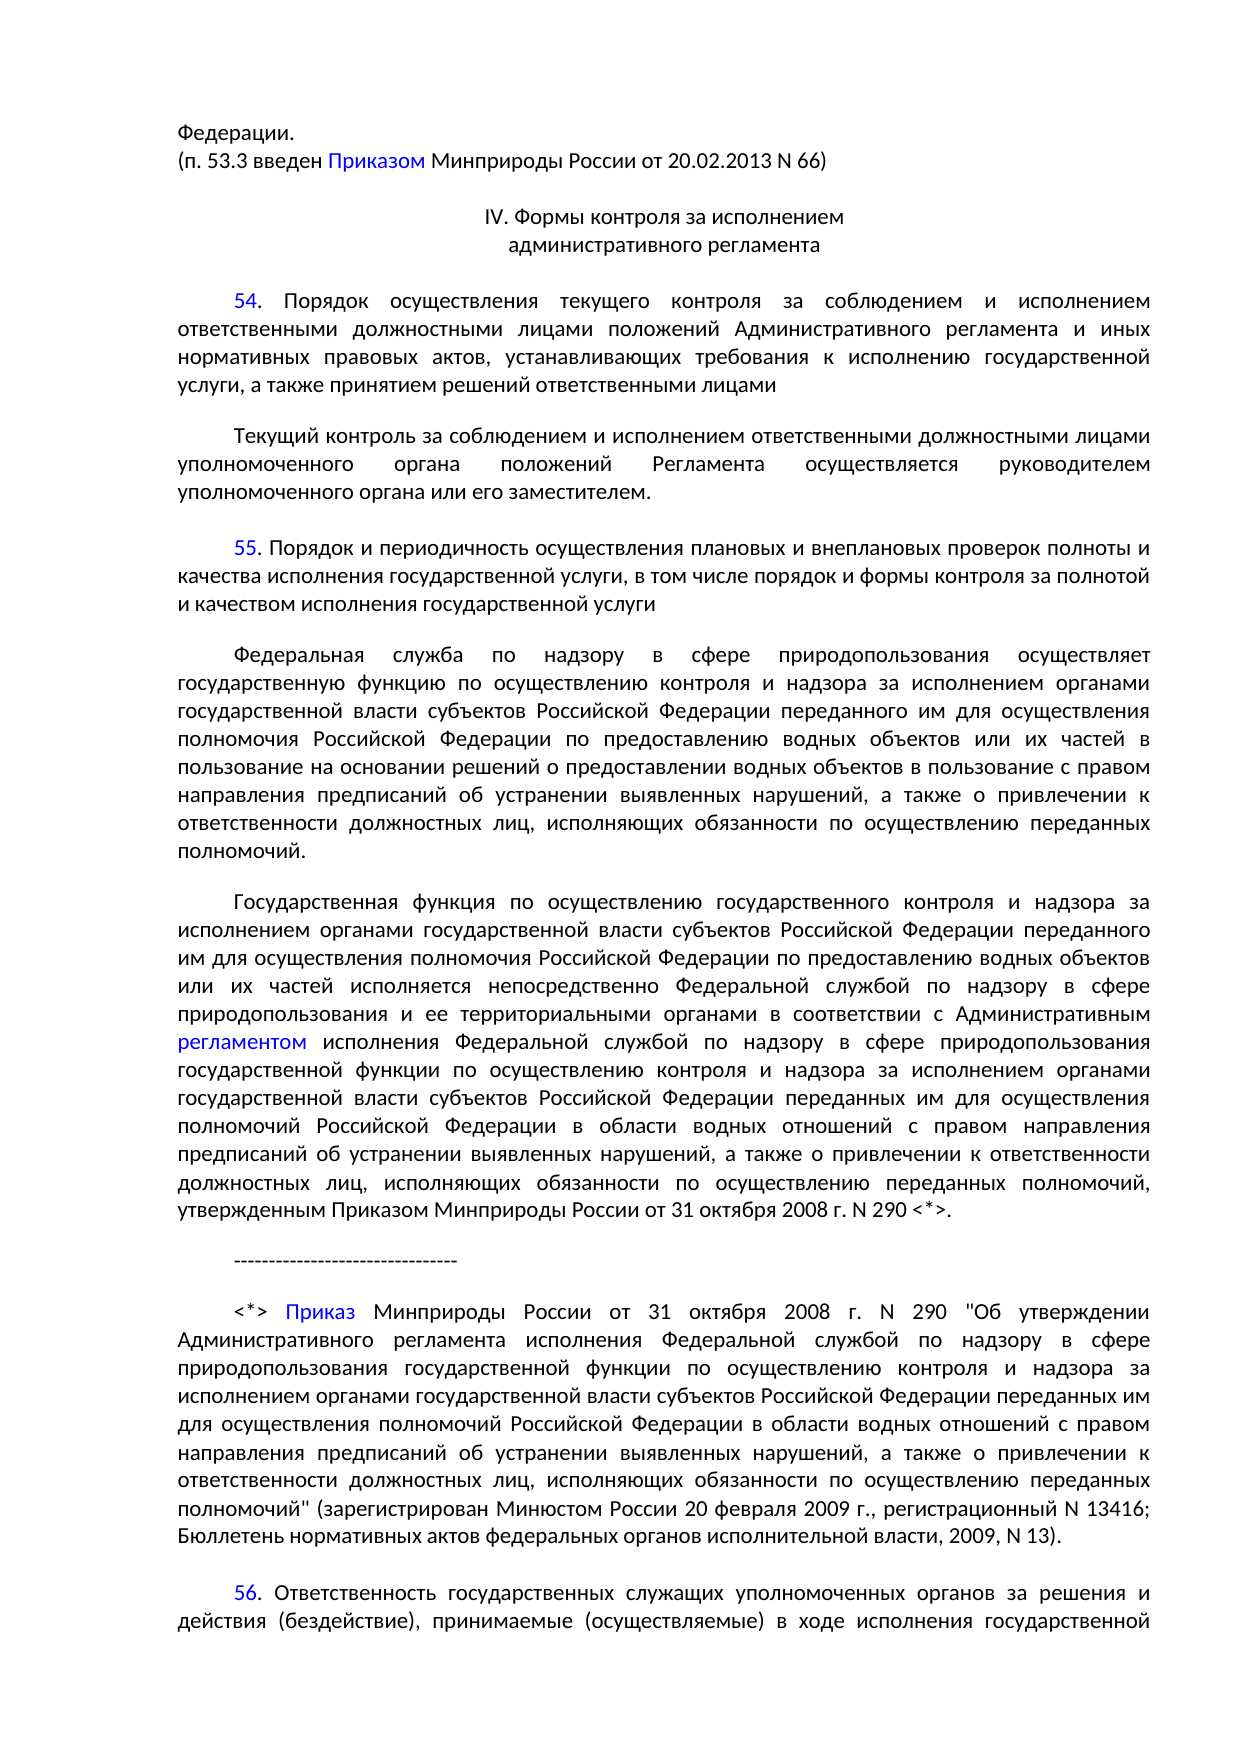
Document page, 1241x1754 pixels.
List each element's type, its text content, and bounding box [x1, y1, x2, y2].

text <*> Приказ Минприроды России от 31 октября 2008 г. N 290 "Об утверждении Административного регламента исполнения Федеральной службой по надзору в сфере природопользования государственной функции по осуществлению контроля и надзора за исполнением органами государственной власти субъектов Российской Федерации переданных им для осуществления полномочий Российской Федерации в области водных отношений с правом направления предписаний об устранении выявленных нарушений, а также о привлечении к ответственности должностных лиц, исполняющих обязанности по осуществлению переданных полномочий" (зарегистрирован Минюстом России 20 февраля 2009 г., регистрационный N 13416; Бюллетень нормативных актов федеральных органов исполнительной власти, 2009, N 13). [177, 1297, 1152, 1550]
text административного регламента [177, 230, 1152, 258]
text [177, 1578, 1152, 1634]
text Текущий контроль за соблюдением и исполнением ответственными должностными лицами уполномоченного органа положений Регламента осуществляется руководителем уполномоченного органа или его заместителем. [177, 421, 1152, 505]
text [177, 118, 1152, 146]
text Федеральная служба по надзору в сфере природопользования осуществляет государственную функцию по осуществлению контроля и надзора за исполнением органами государственной власти субъектов Российской Федерации переданного им для осуществления полномочия Российской Федерации по предоставлению водных объектов или их частей в пользование на основании решений о предоставлении водных объектов в пользование с правом направления предписаний об устранении выявленных нарушений, а также о привлечении к ответственности должностных лиц, исполняющих обязанности по осуществлению переданных полномочий. [177, 640, 1152, 864]
text IV. Формы контроля за исполнением [177, 202, 1152, 230]
text 55. Порядок и периодичность осуществления плановых и внеплановых проверок полноты и качества исполнения государственной услуги, в том числе порядок и формы контроля за полнотой и качеством исполнения государственной услуги [177, 533, 1152, 617]
text (п. 53.3 введен Приказом Минприроды России от 20.02.2013 N 66) [177, 146, 1152, 174]
text 54. Порядок осуществления текущего контроля за соблюдением и исполнением ответственными должностными лицами положений Административного регламента и иных нормативных правовых актов, устанавливающих требования к исполнению государственной услуги, а также принятием решений ответственными лицами [177, 286, 1152, 398]
text -------------------------------- [177, 1247, 1152, 1274]
text Государственная функция по осуществлению государственного контроля и надзора за исполнением органами государственной власти субъектов Российской Федерации переданного им для осуществления полномочия Российской Федерации по предоставлению водных объектов или их частей исполняется непосредственно Федеральной службой по надзору в сфере природопользования и ее территориальными органами в соответствии с Административным регламентом исполнения Федеральной службой по надзору в сфере природопользования государственной функции по осуществлению контроля и надзора за исполнением органами государственной власти субъектов Российской Федерации переданных им для осуществления полномочий Российской Федерации в области водных отношений с правом направления предписаний об устранении выявленных нарушений, а также о привлечении к ответственности должностных лиц, исполняющих обязанности по осуществлению переданных полномочий, утвержденным Приказом Минприроды России от 31 октября 2008 г. N 290 <*>. [177, 887, 1152, 1224]
